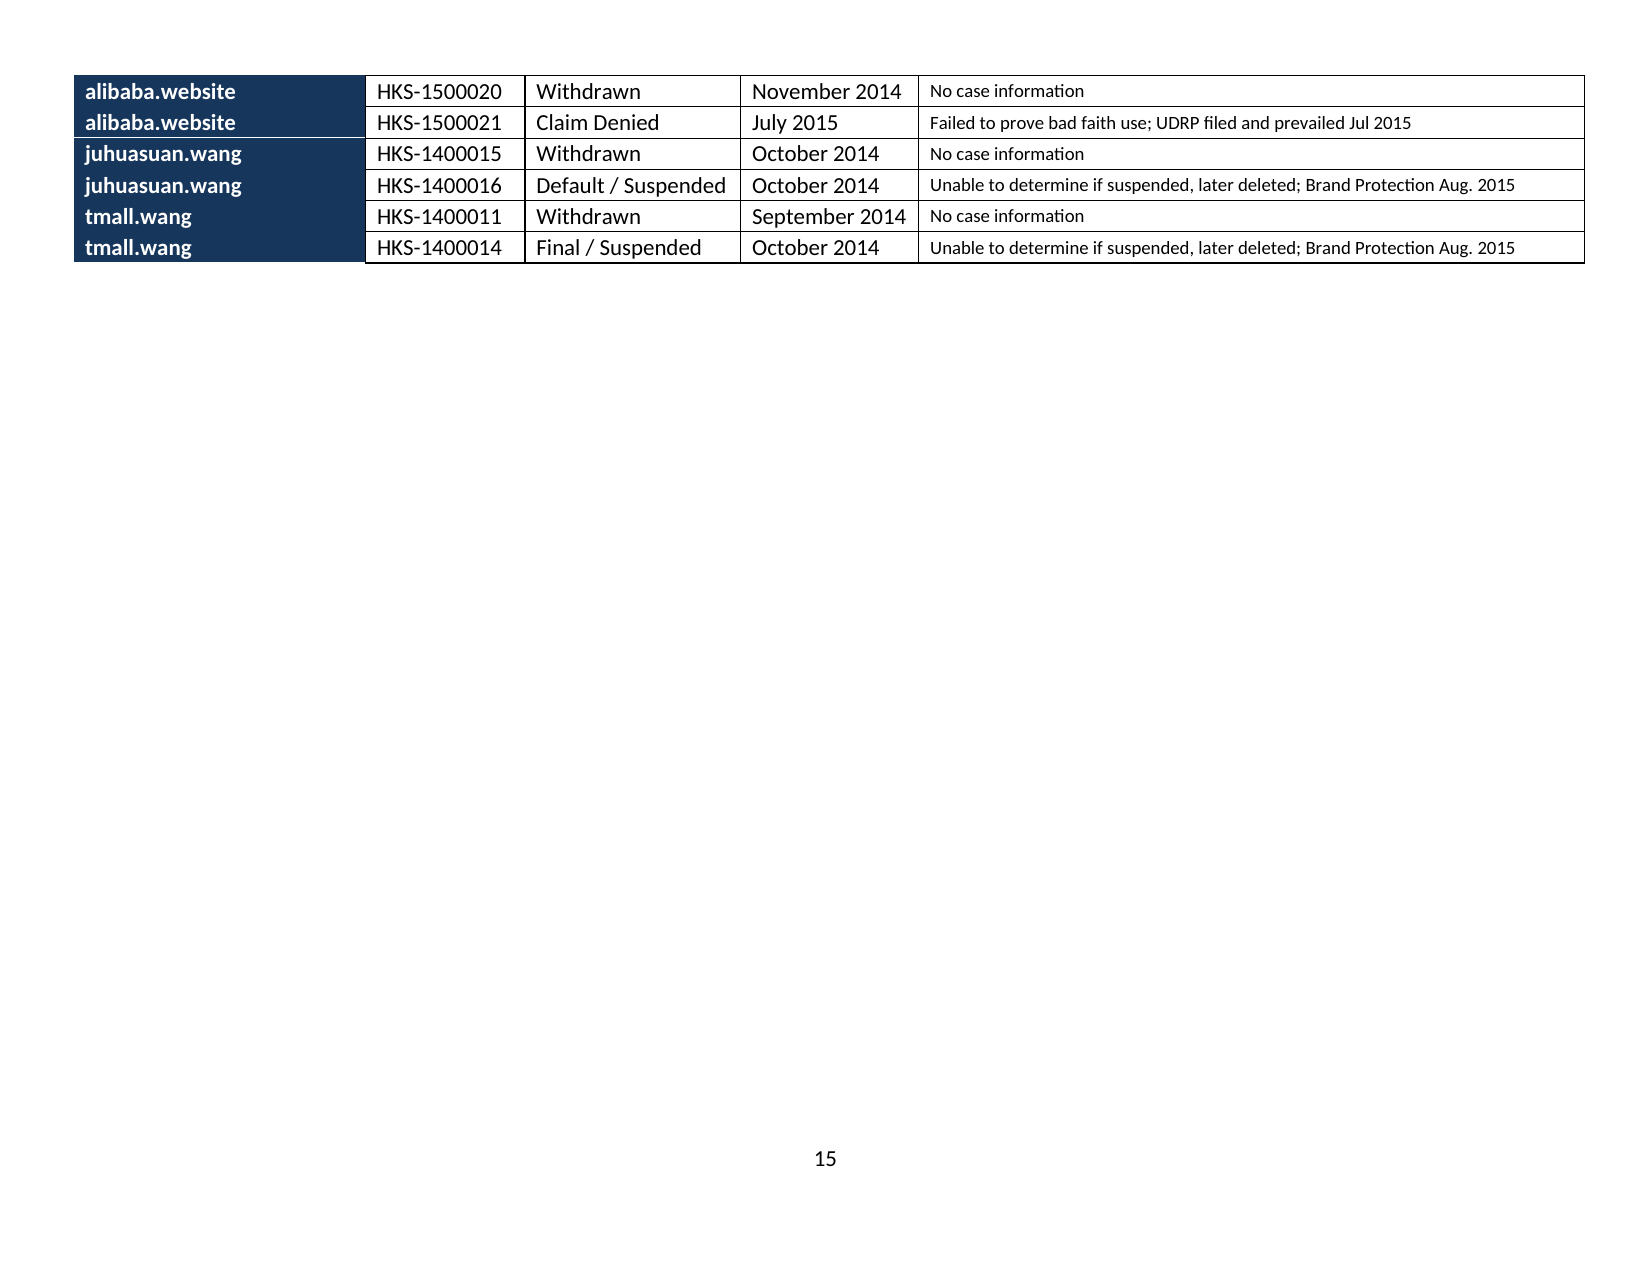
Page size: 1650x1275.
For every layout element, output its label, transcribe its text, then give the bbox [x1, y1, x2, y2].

table_cell HKS-1400016 [366, 170, 524, 200]
table_cell No case information [919, 139, 1584, 169]
table_cell Unable to determine if suspended, later deleted; Brand Protection Aug. 2015 [919, 232, 1584, 262]
table_cell alibaba.website [74, 75, 365, 106]
table_cell Withdrawn [526, 76, 740, 106]
table_cell No case information [919, 201, 1584, 231]
table_cell HKS-1400014 [366, 232, 524, 262]
table_cell juhuasuan.wang [74, 138, 365, 169]
table_cell October 2014 [741, 139, 918, 169]
table_cell Claim Denied [526, 107, 740, 137]
table_cell October 2014 [741, 232, 918, 262]
table_cell HKS-1500020 [366, 76, 524, 106]
table_cell tmall.wang [74, 231, 365, 262]
table_cell HKS-1400011 [366, 201, 524, 231]
table_cell Failed to prove bad faith use; UDRP filed and prevailed Jul 2015 [919, 107, 1584, 137]
table_cell HKS-1400015 [366, 139, 524, 169]
table_cell October 2014 [741, 170, 918, 200]
table_cell juhuasuan.wang [74, 169, 365, 200]
table_cell alibaba.website [74, 106, 365, 137]
table_cell Unable to determine if suspended, later deleted; Brand Protection Aug. 2015 [919, 170, 1584, 200]
table_cell Final / Suspended [526, 232, 740, 262]
table_cell Default / Suspended [526, 170, 740, 200]
table_cell No case information [919, 76, 1584, 106]
table_cell Withdrawn [526, 139, 740, 169]
table_cell July 2015 [741, 107, 918, 137]
table_cell HKS-1500021 [366, 107, 524, 137]
table_cell Withdrawn [526, 201, 740, 231]
table_cell September 2014 [741, 201, 918, 231]
table_cell November 2014 [741, 76, 918, 106]
table_cell tmall.wang [74, 200, 365, 231]
